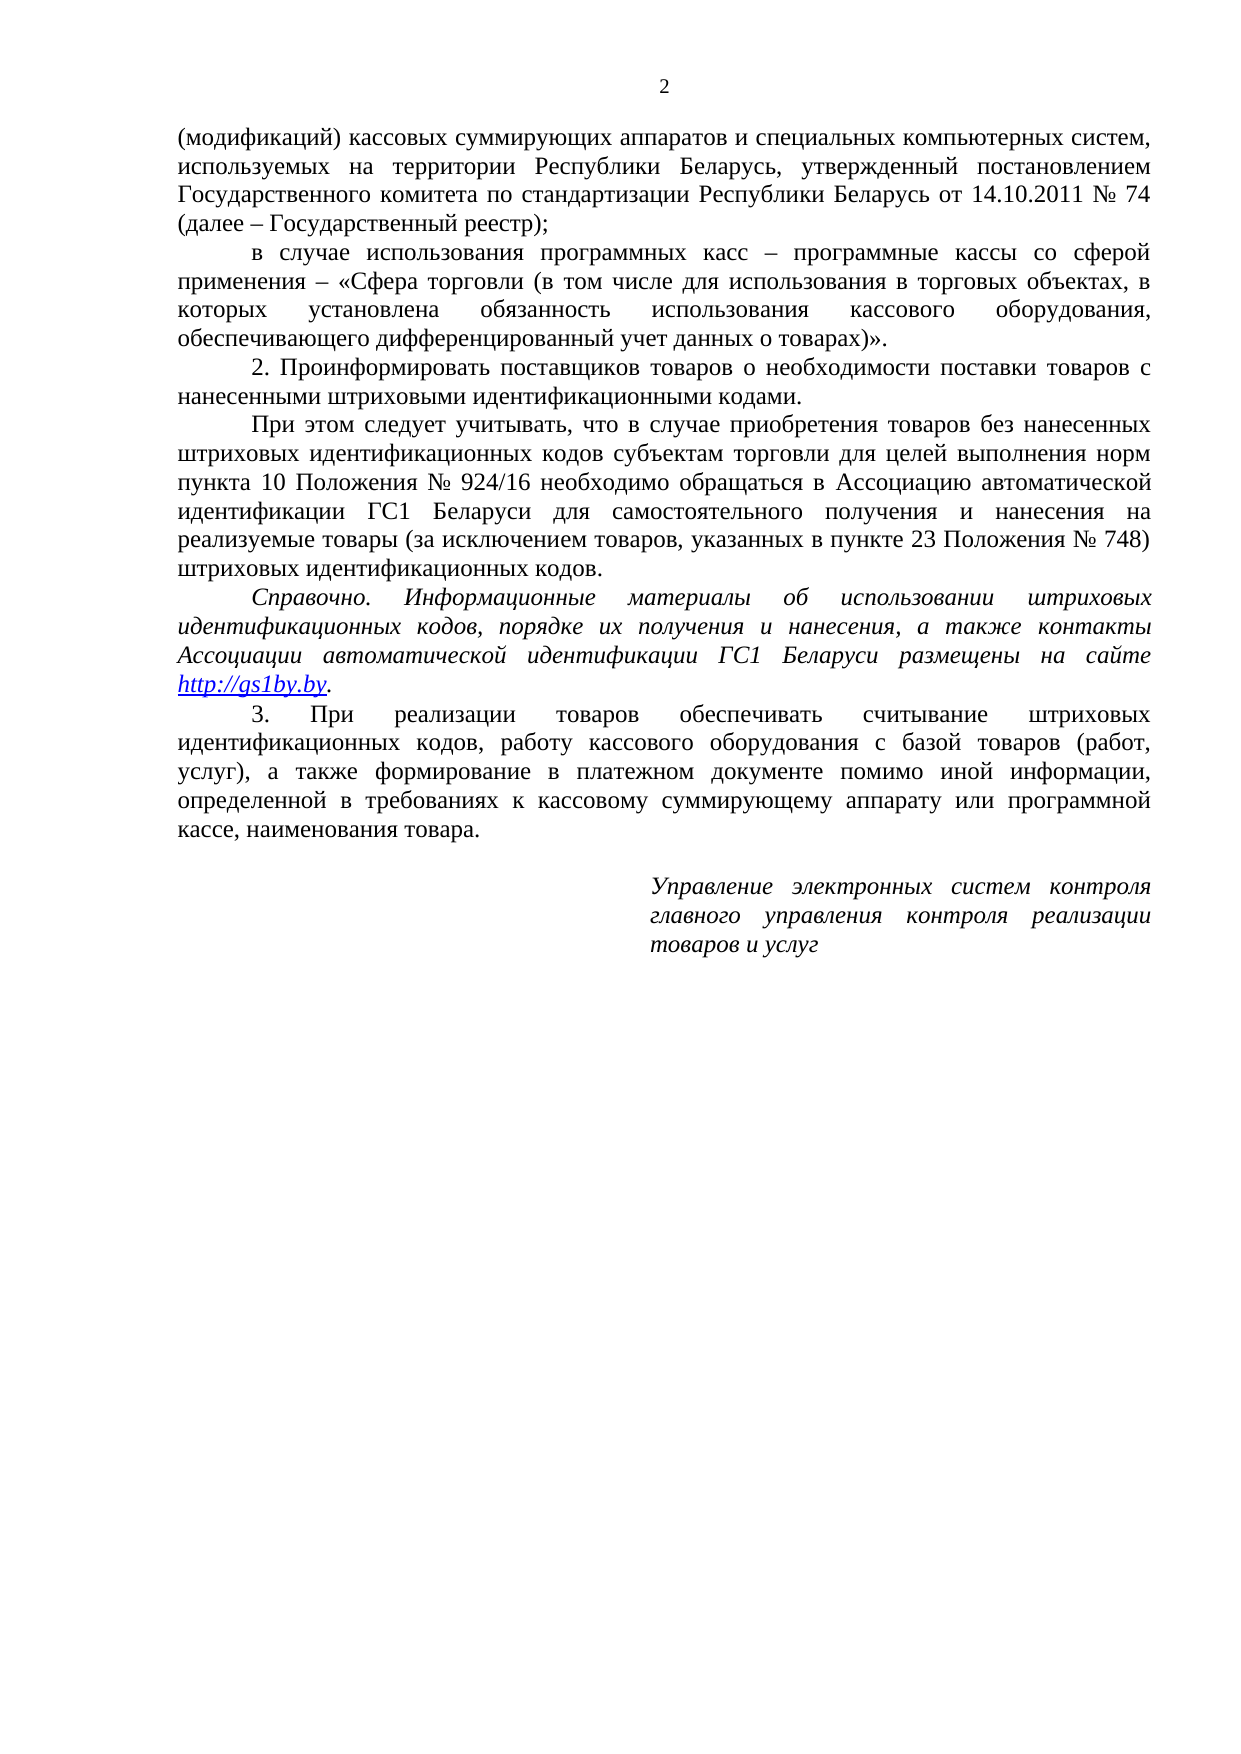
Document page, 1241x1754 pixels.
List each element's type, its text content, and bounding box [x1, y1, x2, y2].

text в случае использования программных касс – программные кассы со сферой применения – «Сфера торговли (в том числе для использования в торговых объектах, в которых установлена обязанность использования кассового оборудования, обеспечивающего дифференцированный учет данных о товарах)». [177, 237, 1152, 352]
text Управление электронных систем контроля главного управления контроля реализации товаров и услуг [650, 871, 1152, 957]
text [177, 122, 1152, 237]
text 3. При реализации товаров обеспечивать считывание штриховых идентификационных кодов, работу кассового оборудования с базой товаров (работ, услуг), а также формирование в платежном документе помимо иной информации, определенной в требованиях к кассовому суммирующему аппарату или программной кассе, наименования товара. [177, 699, 1152, 842]
text Справочно. Информационные материалы об использовании штриховых идентификационных кодов, порядке их получения и нанесения, а также контакты Ассоциации автоматической идентификации ГС1 Беларуси размещены на сайте http://gs1by.by. [177, 582, 1152, 699]
text При этом следует учитывать, что в случае приобретения товаров без нанесенных штриховых идентификационных кодов субъектам торговли для целей выполнения норм пункта 10 Положения № 924/16 необходимо обращаться в Ассоциацию автоматической идентификации ГС1 Беларуси для самостоятельного получения и нанесения на реализуемые товары (за исключением товаров, указанных в пункте 23 Положения № 748) штриховых идентификационных кодов. [177, 409, 1152, 582]
text 2. Проинформировать поставщиков товаров о необходимости поставки товаров с нанесенными штриховыми идентификационными кодами. [177, 352, 1152, 409]
